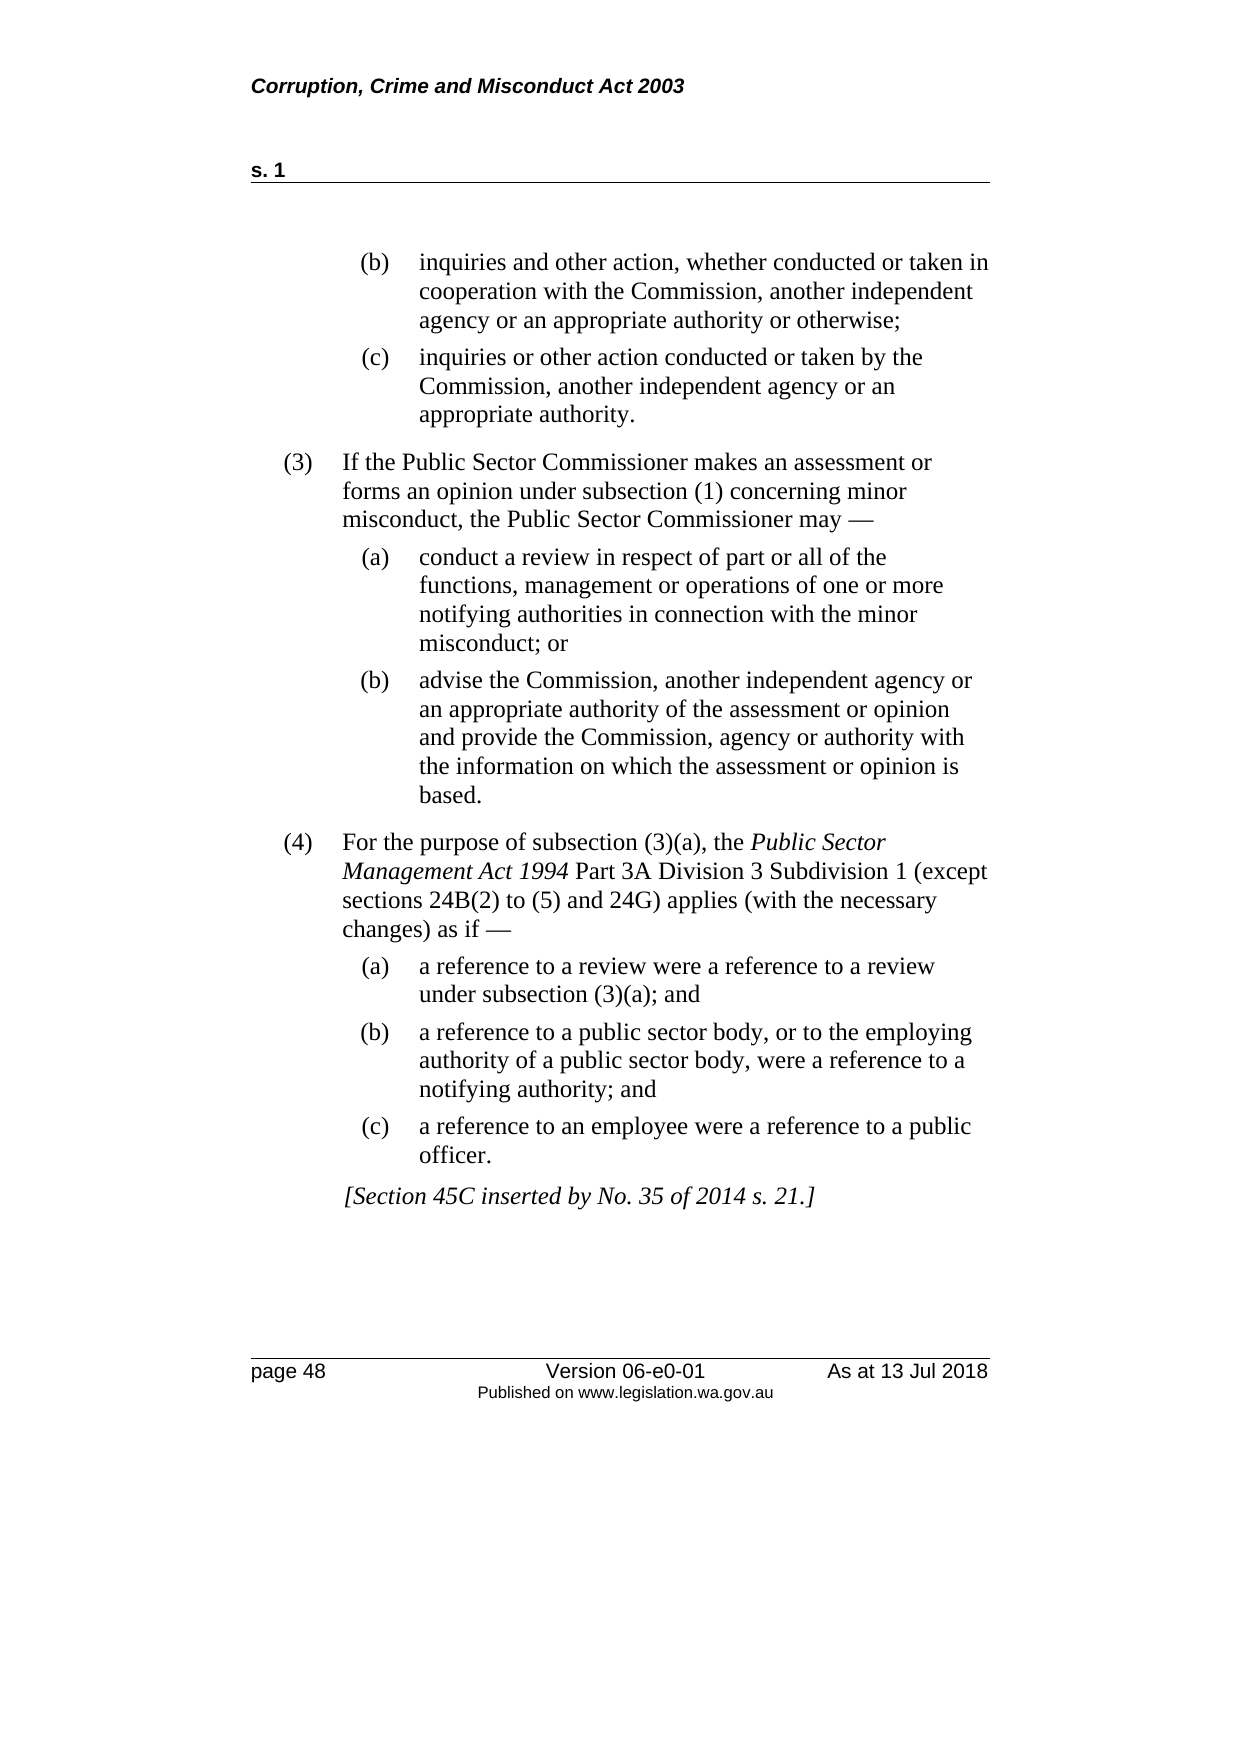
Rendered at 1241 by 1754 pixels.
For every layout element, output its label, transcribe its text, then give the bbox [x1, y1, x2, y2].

text (3) If the Public Sector Commissioner makes an assessment or forms an opinion under subsection (1) concerning minor misconduct, the Public Sector Commissioner may — [251, 447, 990, 533]
text (c) inquiries or other action conducted or taken by the Commission, another independent agency or an appropriate authority. [251, 342, 990, 428]
text (c) a reference to an employee were a reference to a public officer. [251, 1111, 990, 1169]
text [Section 45C inserted by No. 35 of 2014 s. 21.] [251, 1181, 990, 1210]
text (a) conduct a review in respect of part or all of the functions, management or operations of one or more notifying authorities in connection with the minor misconduct; or [251, 542, 990, 657]
text (a) a reference to a review were a reference to a review under subsection (3)(a); and [251, 951, 990, 1008]
text (b) advise the Commission, another independent agency or an appropriate authority of the assessment or opinion and provide the Commission, agency or authority with the information on which the assessment or opinion is based. [251, 665, 990, 809]
text (4) For the purpose of subsection (3)(a), the Public Sector Management Act 1994 Part 3A Division 3 Subdivision 1 (except sections 24B(2) to (5) and 24G) applies (with the necessary changes) as if — [251, 827, 990, 942]
text (b) inquiries and other action, whether conducted or taken in cooperation with the Commission, another independent agency or an appropriate authority or otherwise; [251, 247, 990, 334]
text (b) a reference to a public sector body, or to the employing authority of a public sector body, were a reference to a notifying authority; and [251, 1017, 990, 1103]
